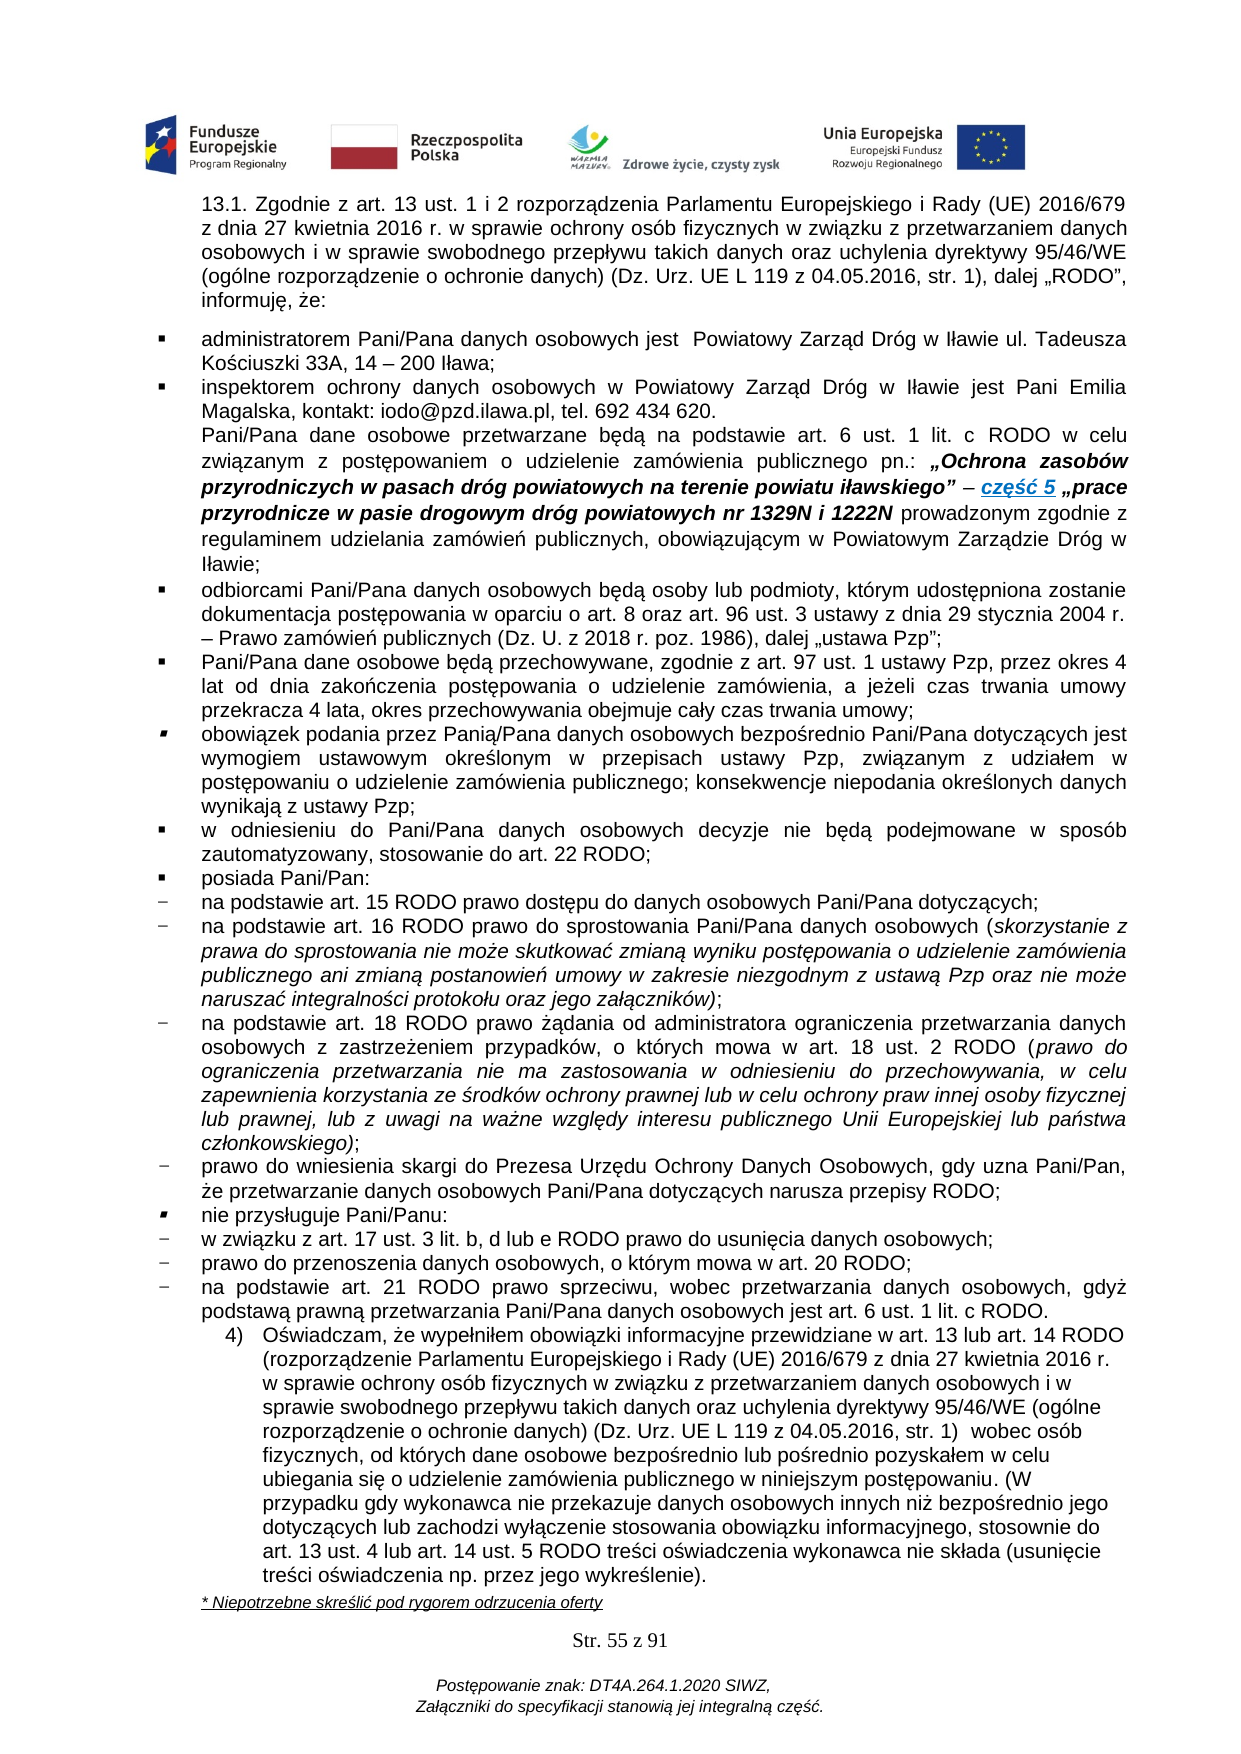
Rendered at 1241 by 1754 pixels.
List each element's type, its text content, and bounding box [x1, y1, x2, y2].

list na podstawie art. 18 RODO prawo żądania od administratora ograniczenia przetwarzania danych osobowych z zastrzeżeniem przypadków, o których mowa w art. 18 ust. 2 RODO (prawo do ograniczenia przetwarzania nie ma zastosowania w odniesieniu do przechowywania, w celu zapewnienia korzystania ze środków ochrony prawnej lub w celu ochrony praw innej osoby fizycznej lub prawnej, lub z uwagi na ważne względy interesu publicznego Unii Europejskiej lub państwa członkowskiego); [157, 1010, 1128, 1154]
list na podstawie art. 16 RODO prawo do sprostowania Pani/Pana danych osobowych (skorzystanie z prawa do sprostowania nie może skutkować zmianą wyniku postępowania o udzielenie zamówienia publicznego ani zmianą postanowień umowy w zakresie niezgodnym z ustawą Pzp oraz nie może naruszać integralności protokołu oraz jego załączników); [157, 914, 1128, 1010]
list posiada Pani/Pan: [157, 866, 1128, 890]
picture [112, 97, 1058, 192]
list inspektorem ochrony danych osobowych w Powiatowy Zarząd Dróg w Iławie jest Pani Emilia Magalska, kontakt: iodo@pzd.ilawa.pl, tel. 692 434 620. [157, 375, 1128, 423]
list na podstawie art. 21 RODO prawo sprzeciwu, wobec przetwarzania danych osobowych, gdyż podstawą prawną przetwarzania Pani/Pana danych osobowych jest art. 6 ust. 1 lit. c RODO. [157, 1275, 1128, 1323]
list w odniesieniu do Pani/Pana danych osobowych decyzje nie będą podejmowane w sposób zautomatyzowany, stosowanie do art. 22 RODO; [157, 818, 1128, 866]
list Pani/Pana dane osobowe będą przechowywane, zgodnie z art. 97 ust. 1 ustawy Pzp, przez okres 4 lat od dnia zakończenia postępowania o udzielenie zamówienia, a jeżeli czas trwania umowy przekracza 4 lata, okres przechowywania obejmuje cały czas trwania umowy; [157, 650, 1128, 722]
list prawo do wniesienia skargi do Prezesa Urzędu Ochrony Danych Osobowych, gdy uzna Pani/Pan, że przetwarzanie danych osobowych Pani/Pana dotyczących narusza przepisy RODO; [157, 1154, 1128, 1202]
text Pani/Pana dane osobowe przetwarzane będą na podstawie art. 6 ust. 1 lit. c RODO w celu związanym z postępowaniem o udzielenie zamówienia publicznego pn.: „Ochrona zasobów przyrodniczych w pasach dróg powiatowych na terenie powiatu iławskiego” – część 5 „prace przyrodnicze w pasie drogowym dróg powiatowych nr 1329N i 1222N prowadzonym zgodnie z regulaminem udzielania zamówień publicznych, obowiązującym w Powiatowym Zarządzie Dróg w Iławie; [201, 423, 1128, 576]
list na podstawie art. 15 RODO prawo dostępu do danych osobowych Pani/Pana dotyczących; [157, 890, 1128, 914]
list obowiązek podania przez Panią/Pana danych osobowych bezpośrednio Pani/Pana dotyczących jest wymogiem ustawowym określonym w przepisach ustawy Pzp, związanym z udziałem w postępowaniu o udzielenie zamówienia publicznego; konsekwencje niepodania określonych danych wynikają z ustawy Pzp; [157, 722, 1128, 818]
list odbiorcami Pani/Pana danych osobowych będą osoby lub podmioty, którym udostępniona zostanie dokumentacja postępowania w oparciu o art. 8 oraz art. 96 ust. 3 ustawy z dnia 29 stycznia 2004 r. – Prawo zamówień publicznych (Dz. U. z 2018 r. poz. 1986), dalej „ustawa Pzp”; [157, 578, 1128, 650]
list prawo do przenoszenia danych osobowych, o którym mowa w art. 20 RODO; [157, 1251, 1128, 1275]
text * Niepotrzebne skreślić pod rygorem odrzucenia oferty [201, 1593, 1128, 1612]
list nie przysługuje Pani/Panu: [157, 1202, 1128, 1226]
list administratorem Pani/Pana danych osobowych jest Powiatowy Zarząd Dróg w Iławie ul. Tadeusza Kościuszki 33A, 14 – 200 Iława; [157, 327, 1128, 375]
list Oświadczam, że wypełniłem obowiązki informacyjne przewidziane w art. 13 lub art. 14 RODO (rozporządzenie Parlamentu Europejskiego i Rady (UE) 2016/679 z dnia 27 kwietnia 2016 r. w sprawie ochrony osób fizycznych w związku z przetwarzaniem danych osobowych i w sprawie swobodnego przepływu takich danych oraz uchylenia dyrektywy 95/46/WE (ogólne rozporządzenie o ochronie danych) (Dz. Urz. UE L 119 z 04.05.2016, str. 1) wobec osób fizycznych, od których dane osobowe bezpośrednio lub pośrednio pozyskałem w celu ubiegania się o udzielenie zamówienia publicznego w niniejszym postępowaniu. (W przypadku gdy wykonawca nie przekazuje danych osobowych innych niż bezpośrednio jego dotyczących lub zachodzi wyłączenie stosowania obowiązku informacyjnego, stosownie do art. 13 ust. 4 lub art. 14 ust. 5 RODO treści oświadczenia wykonawca nie składa (usunięcie treści oświadczenia np. przez jego wykreślenie). [225, 1323, 1128, 1586]
text 13.1. Zgodnie z art. 13 ust. 1 i 2 rozporządzenia Parlamentu Europejskiego i Rady (UE) 2016/679 z dnia 27 kwietnia 2016 r. w sprawie ochrony osób fizycznych w związku z przetwarzaniem danych osobowych i w sprawie swobodnego przepływu takich danych oraz uchylenia dyrektywy 95/46/WE (ogólne rozporządzenie o ochronie danych) (Dz. Urz. UE L 119 z 04.05.2016, str. 1), dalej „RODO”, informuję, że: [201, 192, 1128, 311]
list w związku z art. 17 ust. 3 lit. b, d lub e RODO prawo do usunięcia danych osobowych; [157, 1226, 1128, 1251]
